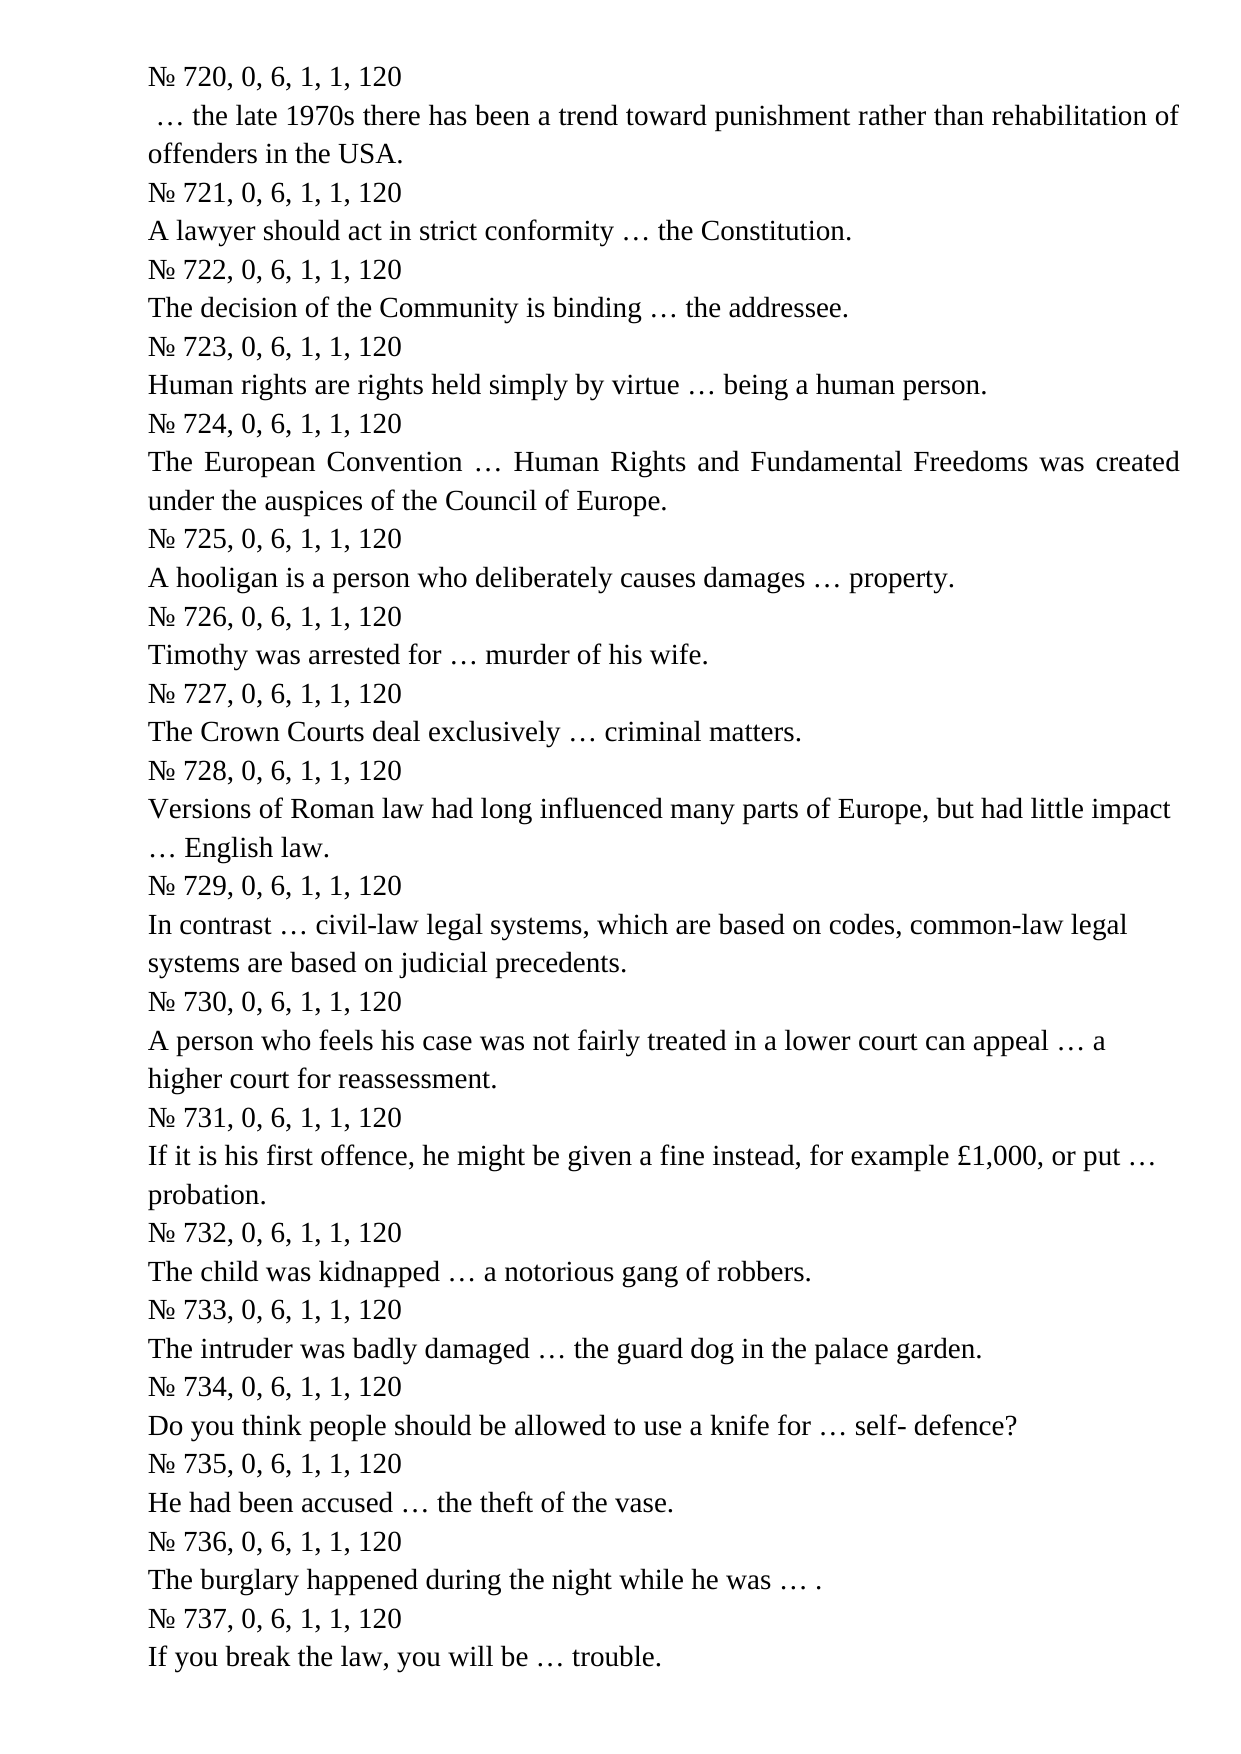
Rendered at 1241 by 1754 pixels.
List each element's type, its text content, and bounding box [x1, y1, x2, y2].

text Human rights are rights held simply by virtue … being a human person. [148, 367, 1181, 401]
text If it is his first offence, he might be given a fine instead, for example £1,000, or put … probation. [148, 1138, 1181, 1210]
text If you break the law, you will be … trouble. [148, 1639, 1181, 1673]
text The decision of the Community is binding … the addressee. [148, 290, 1181, 324]
text № 732, 0, 6, 1, 1, 120 [148, 1215, 1181, 1249]
text № 723, 0, 6, 1, 1, 120 [148, 329, 1181, 362]
text № 731, 0, 6, 1, 1, 120 [148, 1100, 1181, 1133]
text The child was kidnapped … a notorious gang of robbers. [148, 1254, 1181, 1287]
text № 722, 0, 6, 1, 1, 120 [148, 252, 1181, 285]
text № 725, 0, 6, 1, 1, 120 [148, 522, 1181, 555]
text № 724, 0, 6, 1, 1, 120 [148, 406, 1181, 439]
text A hooligan is a person who deliberately causes damages … property. [148, 560, 1181, 594]
text № 736, 0, 6, 1, 1, 120 [148, 1524, 1181, 1557]
text № 733, 0, 6, 1, 1, 120 [148, 1292, 1181, 1326]
text № 737, 0, 6, 1, 1, 120 [148, 1601, 1181, 1634]
text The European Convention … Human Rights and Fundamental Freedoms was created under the auspices of the Council of Europe. [148, 444, 1181, 517]
text № 720, 0, 6, 1, 1, 120 [148, 59, 1181, 93]
text … the late 1970s there has been a trend toward punishment rather than rehabilitation of offenders in the USA. [148, 98, 1181, 170]
text In contrast … civil-law legal systems, which are based on codes, common-law legal systems are based on judicial precedents. [148, 907, 1181, 979]
text № 735, 0, 6, 1, 1, 120 [148, 1447, 1181, 1480]
text He had been accused … the theft of the vase. [148, 1485, 1181, 1519]
text № 726, 0, 6, 1, 1, 120 [148, 599, 1181, 632]
text Do you think people should be allowed to use a knife for … self- defence? [148, 1408, 1181, 1442]
text № 730, 0, 6, 1, 1, 120 [148, 984, 1181, 1018]
text A lawyer should act in strict conformity … the Constitution. [148, 213, 1181, 247]
text № 734, 0, 6, 1, 1, 120 [148, 1369, 1181, 1403]
text A person who feels his case was not fairly treated in a lower court can appeal … a higher court for reassessment. [148, 1023, 1181, 1095]
text № 721, 0, 6, 1, 1, 120 [148, 175, 1181, 208]
text The Crown Courts deal exclusively … criminal matters. [148, 714, 1181, 748]
text Timothy was arrested for … murder of his wife. [148, 637, 1181, 671]
text The intruder was badly damaged … the guard dog in the palace garden. [148, 1331, 1181, 1364]
text № 728, 0, 6, 1, 1, 120 [148, 753, 1181, 786]
text № 727, 0, 6, 1, 1, 120 [148, 676, 1181, 709]
text The burglary happened during the night while he was … . [148, 1562, 1181, 1596]
text № 729, 0, 6, 1, 1, 120 [148, 868, 1181, 902]
text Versions of Roman law had long influenced many parts of Europe, but had little impact … English law. [148, 791, 1181, 863]
